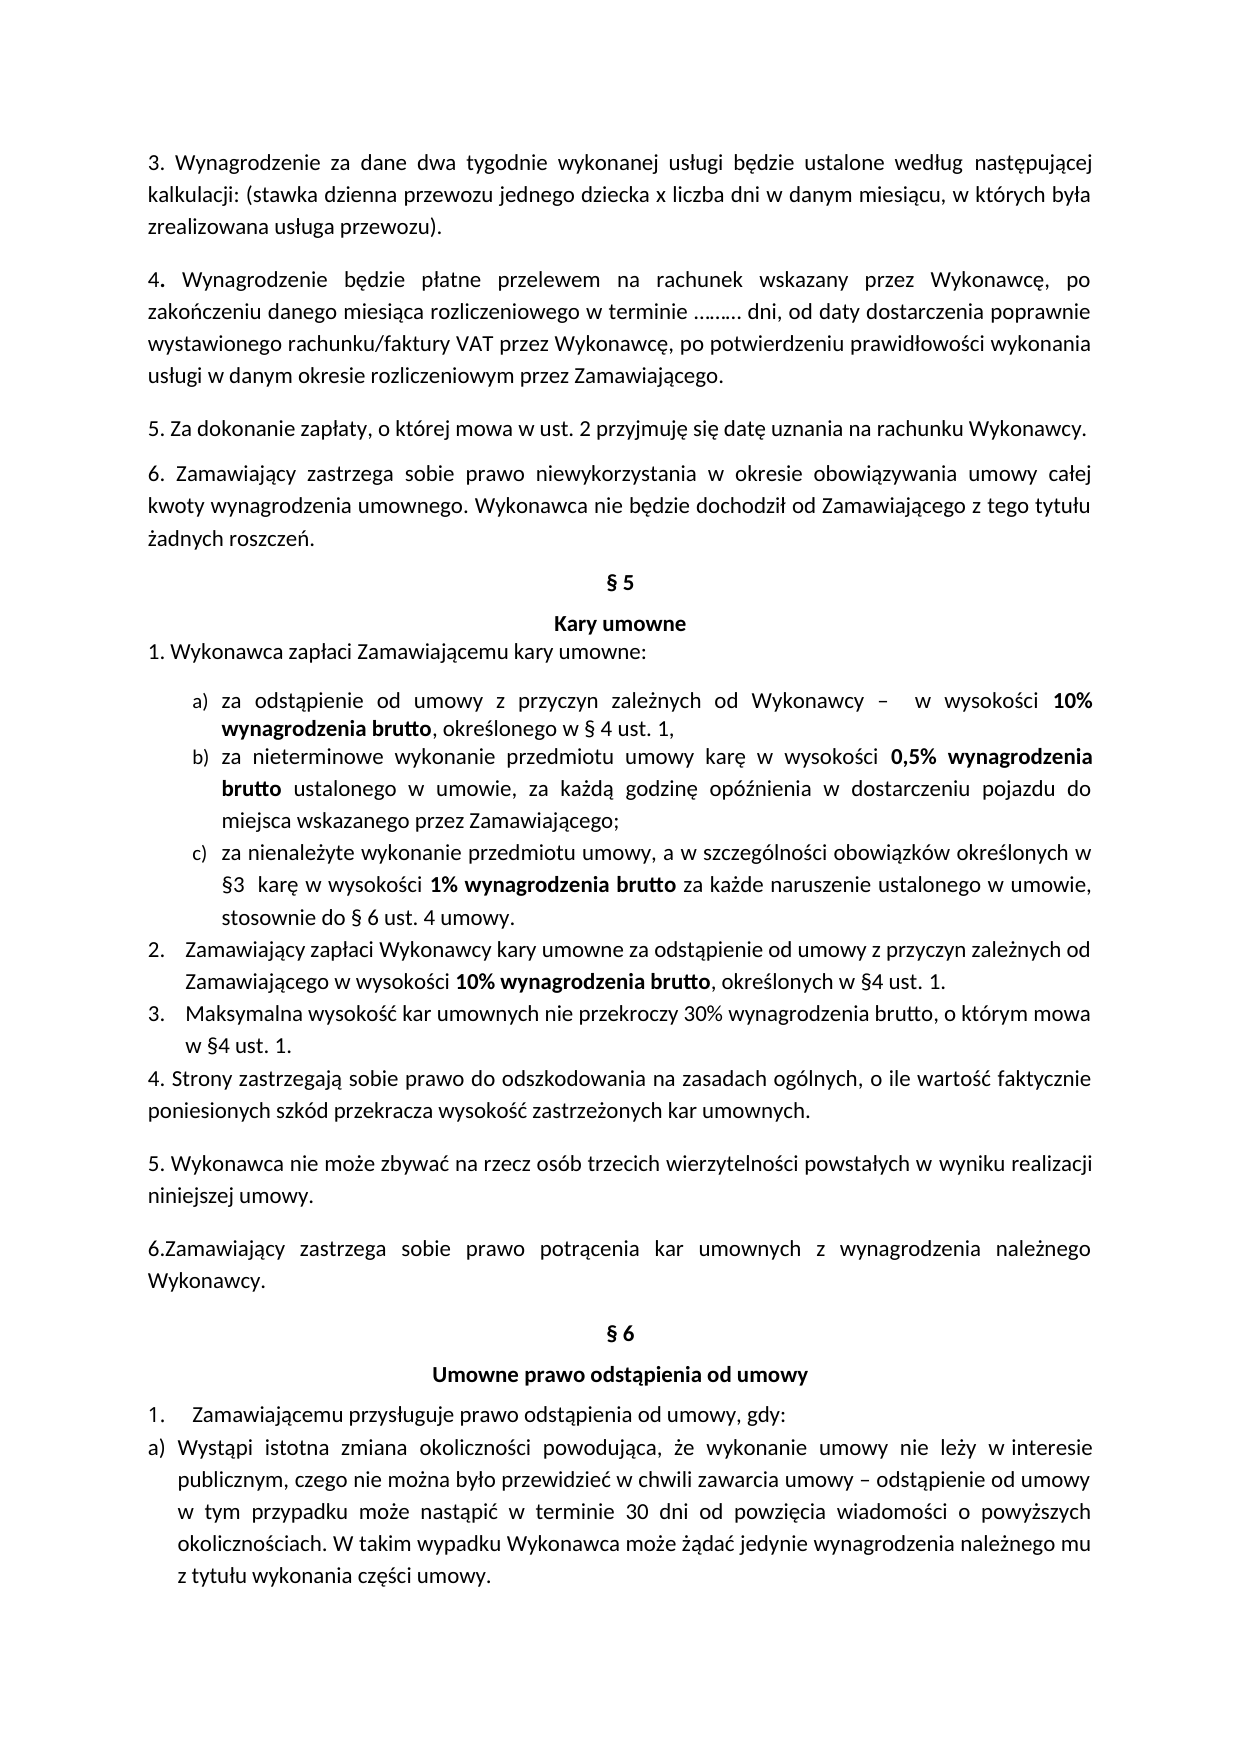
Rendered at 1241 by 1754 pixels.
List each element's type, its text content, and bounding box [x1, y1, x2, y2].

text § 5 [148, 568, 1093, 596]
list za odstąpienie od umowy z przyczyn zależnych od Wykonawcy – w wysokości 10% wynagrodzenia brutto, określonego w § 4 ust. 1, [192, 686, 1093, 742]
text 1. Wykonawca zapłaci Zamawiającemu kary umowne: [148, 637, 1093, 665]
text Kary umowne [148, 609, 1093, 637]
text 5. Wykonawca nie może zbywać na rzecz osób trzecich wierzytelności powstałych w wyniku realizacji niniejszej umowy. [148, 1149, 1093, 1209]
list za nienależyte wykonanie przedmiotu umowy, a w szczególności obowiązków określonych w §3 karę w wysokości 1% wynagrodzenia brutto za każde naruszenie ustalonego w umowie, stosownie do § 6 ust. 4 umowy. [192, 838, 1093, 931]
list Zamawiającemu przysługuje prawo odstąpienia od umowy, gdy: [148, 1400, 1093, 1429]
text 5. Za dokonanie zapłaty, o której mowa w ust. 2 przyjmuję się datę uznania na rachunku Wykonawcy. [148, 414, 1093, 443]
text Umowne prawo odstąpienia od umowy [148, 1360, 1093, 1388]
text 6.Zamawiający zastrzega sobie prawo potrącenia kar umownych z wynagrodzenia należnego Wykonawcy. [148, 1234, 1093, 1294]
list Maksymalna wysokość kar umownych nie przekroczy 30% wynagrodzenia brutto, o którym mowa w §4 ust. 1. [148, 999, 1093, 1059]
list za nieterminowe wykonanie przedmiotu umowy karę w wysokości 0,5% wynagrodzenia brutto ustalonego w umowie, za każdą godzinę opóźnienia w dostarczeniu pojazdu do miejsca wskazanego przez Zamawiającego; [192, 742, 1093, 834]
text 6. Zamawiający zastrzega sobie prawo niewykorzystania w okresie obowiązywania umowy całej kwoty wynagrodzenia umownego. Wykonawca nie będzie dochodził od Zamawiającego z tego tytułu żadnych roszczeń. [148, 459, 1093, 552]
text § 6 [148, 1319, 1093, 1347]
list Wystąpi istotna zmiana okoliczności powodująca, że wykonanie umowy nie leży w interesie publicznym, czego nie można było przewidzieć w chwili zawarcia umowy – odstąpienie od umowy w tym przypadku może nastąpić w terminie 30 dni od powzięcia wiadomości o powyższych okolicznościach. W takim wypadku Wykonawca może żądać jedynie wynagrodzenia należnego mu z tytułu wykonania części umowy. [148, 1433, 1093, 1590]
text 4. Strony zastrzegają sobie prawo do odszkodowania na zasadach ogólnych, o ile wartość faktycznie poniesionych szkód przekracza wysokość zastrzeżonych kar umownych. [148, 1064, 1093, 1124]
text 4. Wynagrodzenie będzie płatne przelewem na rachunek wskazany przez Wykonawcę, po zakończeniu danego miesiąca rozliczeniowego w terminie ……… dni, od daty dostarczenia poprawnie wystawionego rachunku/faktury VAT przez Wykonawcę, po potwierdzeniu prawidłowości wykonania usługi w danym okresie rozliczeniowym przez Zamawiającego. [148, 265, 1093, 389]
list Zamawiający zapłaci Wykonawcy kary umowne za odstąpienie od umowy z przyczyn zależnych od Zamawiającego w wysokości 10% wynagrodzenia brutto, określonych w §4 ust. 1. [148, 935, 1093, 995]
text 3. Wynagrodzenie za dane dwa tygodnie wykonanej usługi będzie ustalone według następującej kalkulacji: (stawka dzienna przewozu jednego dziecka x liczba dni w danym miesiącu, w których była zrealizowana usługa przewozu). [148, 148, 1093, 240]
